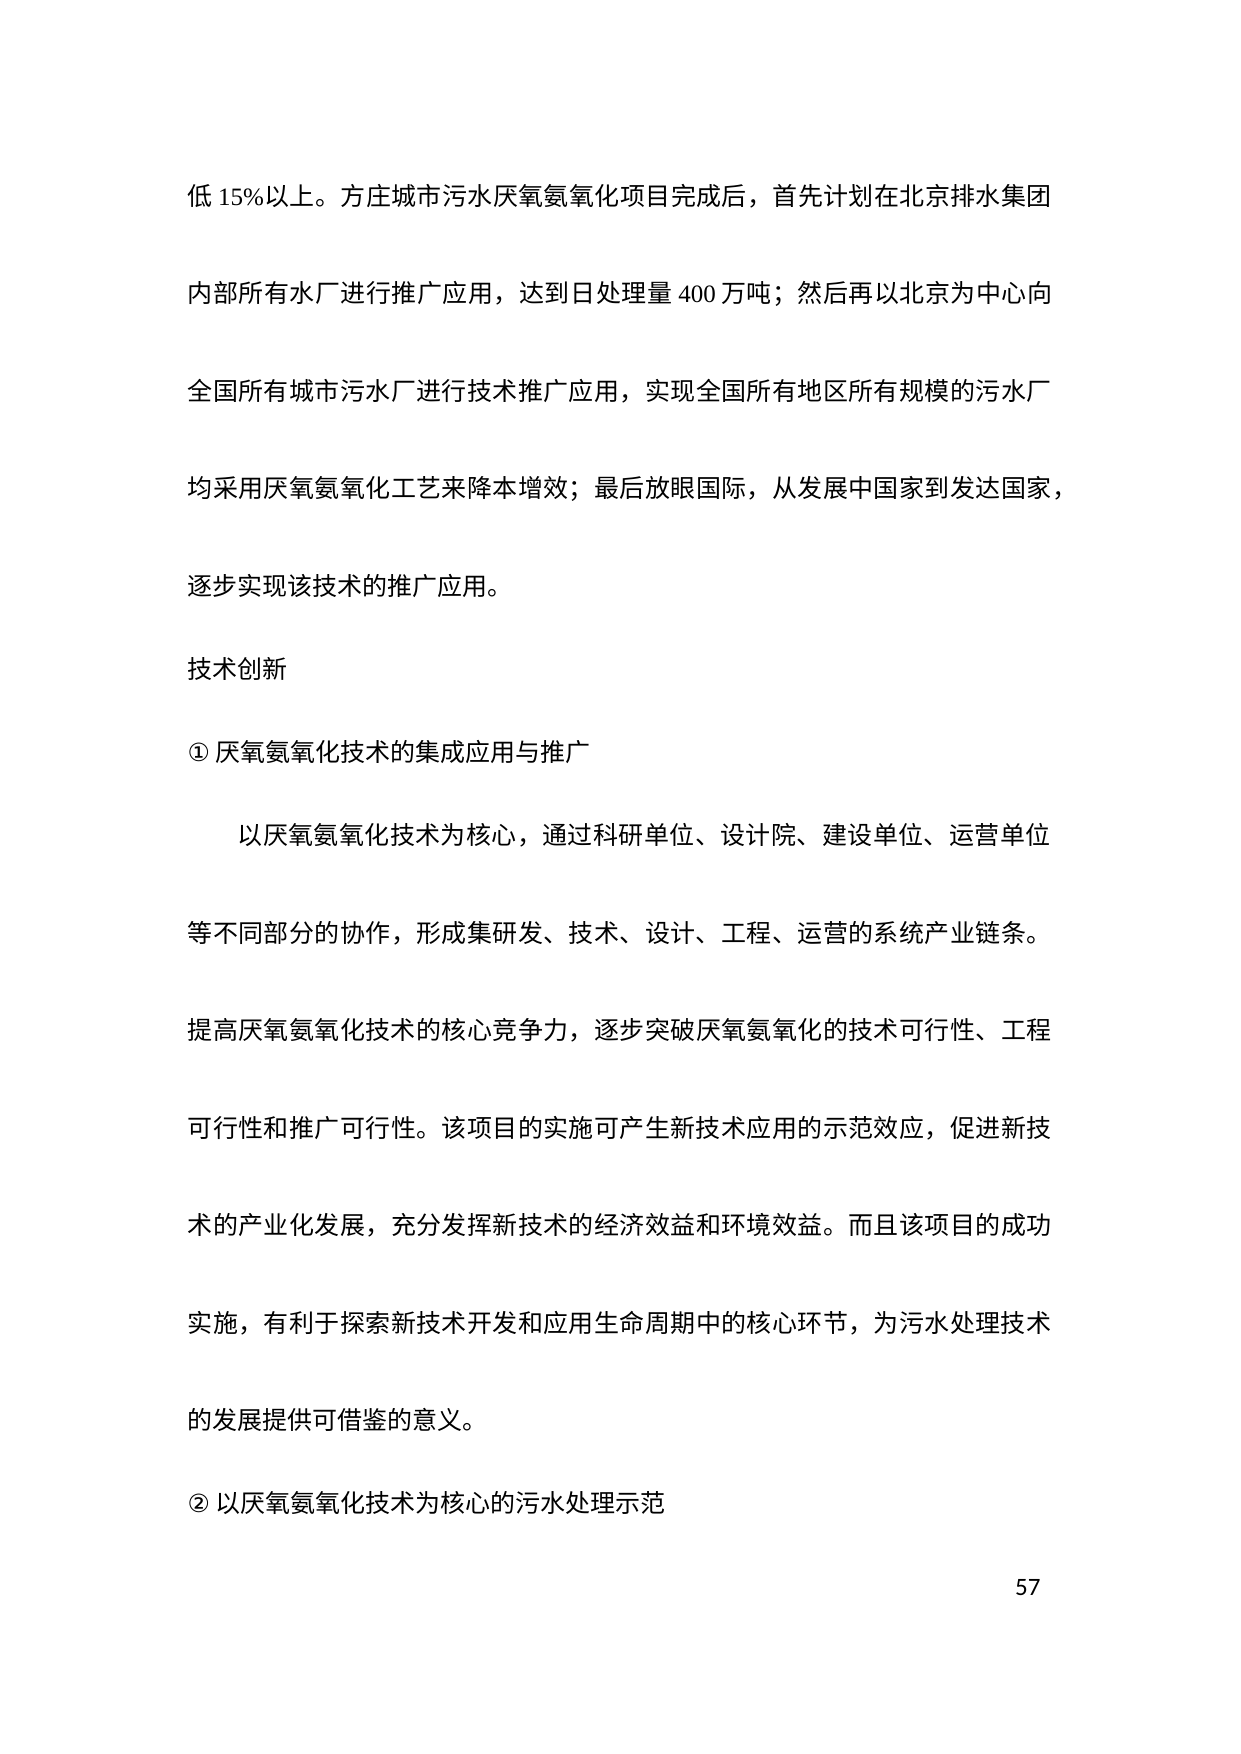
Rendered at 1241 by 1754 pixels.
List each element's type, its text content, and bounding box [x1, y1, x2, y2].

text 技术创新 [187, 635, 1053, 700]
text ①厌氧氨氧化技术的集成应用与推广 [187, 718, 1053, 783]
text ②以厌氧氨氧化技术为核心的污水处理示范 [187, 1469, 1053, 1534]
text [187, 162, 1053, 617]
text 以厌氧氨氧化技术为核心，通过科研单位、设计院、建设单位、运营单位等不同部分的协作，形成集研发、技术、设计、工程、运营的系统产业链条。提高厌氧氨氧化技术的核心竞争力，逐步突破厌氧氨氧化的技术可行性、工程可行性和推广可行性。该项目的实施可产生新技术应用的示范效应，促进新技术的产业化发展，充分发挥新技术的经济效益和环境效益。而且该项目的成功实施，有利于探索新技术开发和应用生命周期中的核心环节，为污水处理技术的发展提供可借鉴的意义。 [187, 801, 1053, 1451]
